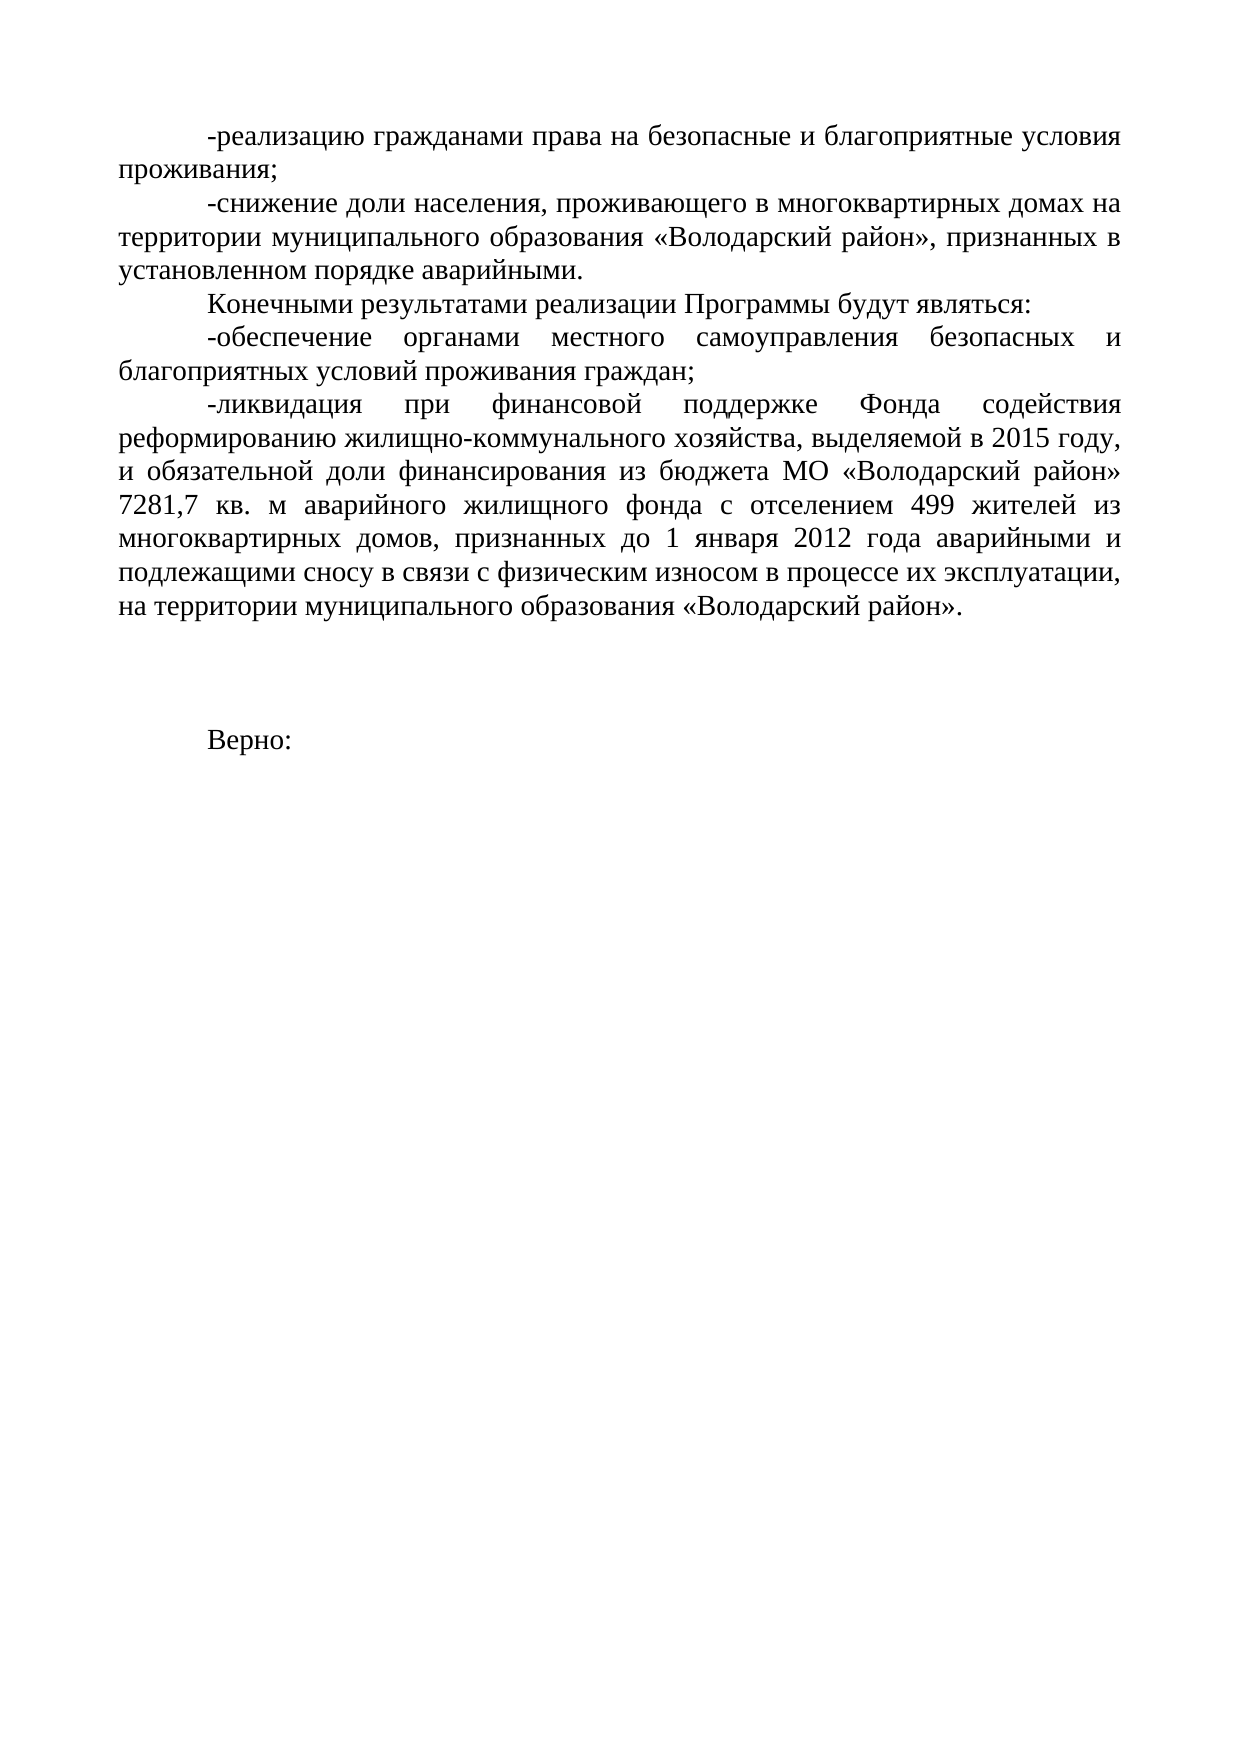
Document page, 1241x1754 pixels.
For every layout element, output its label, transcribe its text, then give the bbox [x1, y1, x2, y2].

text Конечными результатами реализации Программы будут являться: [118, 286, 1122, 319]
text -обеспечение органами местного самоуправления безопасных и благоприятных условий проживания граждан; [118, 319, 1122, 386]
text -снижение доли населения, проживающего в многоквартирных домах на территории муниципального образования «Володарский район», признанных в установленном порядке аварийными. [118, 185, 1122, 286]
text -ликвидация при финансовой поддержке Фонда содействия реформированию жилищно-коммунального хозяйства, выделяемой в 2015 году, и обязательной доли финансирования из бюджета МО «Володарский район» 7281,7 кв. м аварийного жилищного фонда с отселением 499 жителей из многоквартирных домов, признанных до 1 января 2012 года аварийными и подлежащими сносу в связи с физическим износом в процессе их эксплуатации, на территории муниципального образования «Володарский район». [118, 386, 1122, 621]
text -реализацию гражданами права на безопасные и благоприятные условия проживания; [118, 118, 1122, 185]
text Верно: [118, 722, 1122, 755]
